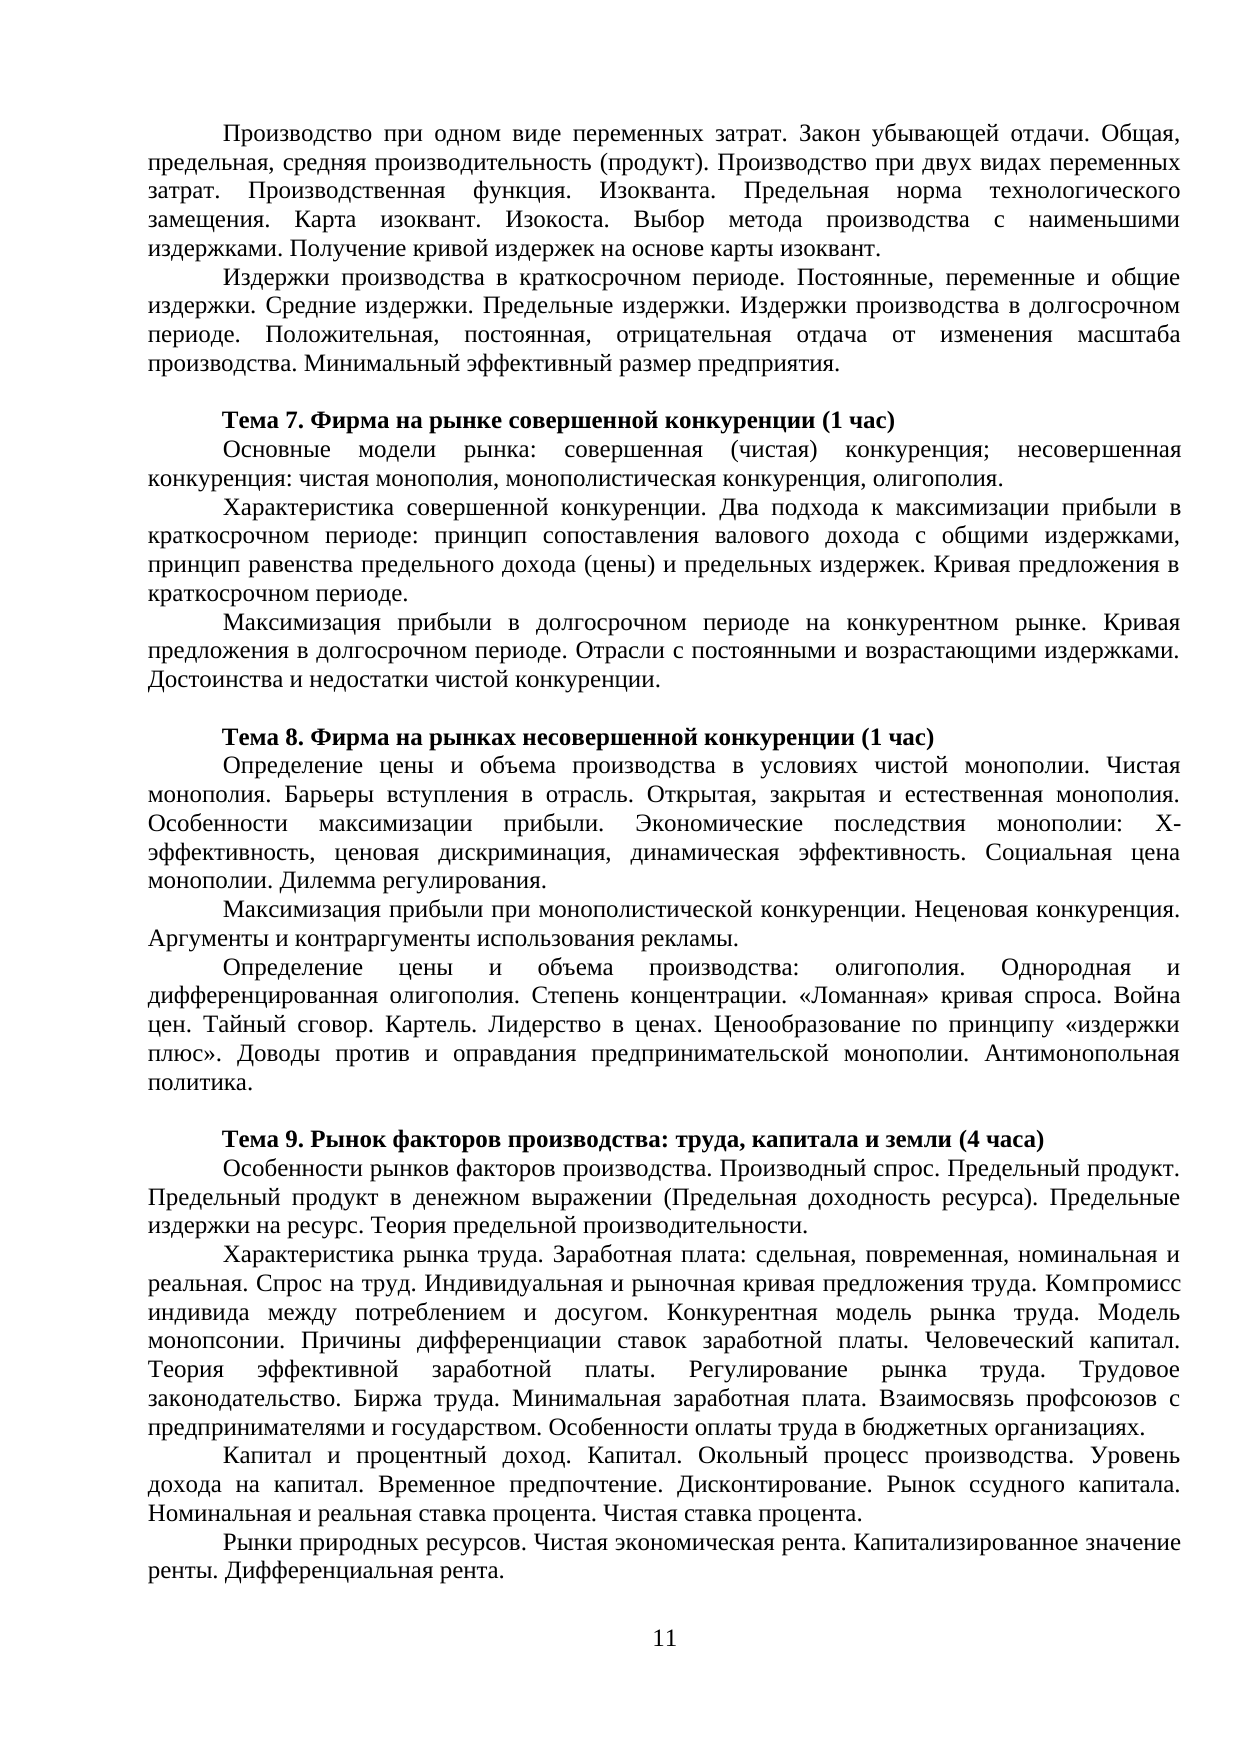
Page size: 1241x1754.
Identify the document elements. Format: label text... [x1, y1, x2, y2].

text Максимизация прибыли в долгосрочном периоде на конкурентном рынке. Кривая предложения в долгосрочном периоде. Отрасли с постоянными и возрастающими издержками. Достоинства и недостатки чистой конкуренции. [148, 607, 1181, 693]
text Максимизация прибыли при монополистической конкуренции. Неценовая конкуренция. Аргументы и контраргументы использования рекламы. [148, 894, 1181, 952]
text Основные модели рынка: совершенная (чистая) конкуренция; несовершенная конкуренция: чистая монополия, монополистическая конкуренция, олигополия. [148, 434, 1181, 492]
text Характеристика рынка труда. Заработная плата: сдельная, повременная, номинальная и реальная. Спрос на труд. Индивидуальная и рыночная кривая предложения труда. Компромисс индивида между потреблением и досугом. Конкурентная модель рынка труда. Модель монопсонии. Причины дифференциации ставок заработной платы. Человеческий капитал. Теория эффективной заработной платы. Регулирование рынка труда. Трудовое законодательство. Биржа труда. Минимальная заработная плата. Взаимосвязь профсоюзов с предпринимателями и государством. Особенности оплаты труда в бюджетных организациях. [148, 1239, 1181, 1441]
text Тема 7. Фирма на рынке совершенной конкуренции (1 час) [148, 406, 1181, 434]
text Капитал и процентный доход. Капитал. Окольный процесс производства. Уровень дохода на капитал. Временное предпочтение. Дисконтирование. Рынок ссудного капитала. Номинальная и реальная ставка процента. Чистая ставка процента. [148, 1441, 1181, 1527]
text Издержки производства в краткосрочном периоде. Постоянные, переменные и общие издержки. Средние издержки. Предельные издержки. Издержки производства в долгосрочном периоде. Положительная, постоянная, отрицательная отдача от изменения масштаба производства. Минимальный эффективный размер предприятия. [148, 262, 1181, 377]
text Тема 8. Фирма на рынках несовершенной конкуренции (1 час) [148, 722, 1181, 751]
text Определение цены и объема производства в условиях чистой монополии. Чистая монополия. Барьеры вступления в отрасль. Открытая, закрытая и естественная монополия. Особенности максимизации прибыли. Экономические последствия монополии: X-эффективность, ценовая дискриминация, динамическая эффективность. Социальная цена монополии. Дилемма регулирования. [148, 751, 1181, 894]
text Производство при одном виде переменных затрат. Закон убывающей отдачи. Общая, предельная, средняя производительность (продукт). Производство при двух видах переменных затрат. Производственная функция. Изокванта. Предельная норма технологического замещения. Карта изоквант. Изокоста. Выбор метода производства с наименьшими издержками. Получение кривой издержек на основе карты изоквант. [148, 118, 1181, 262]
text Особенности рынков факторов производства. Производный спрос. Предельный продукт. Предельный продукт в денежном выражении (Предельная доходность ресурса). Предельные издержки на ресурс. Теория предельной производительности. [148, 1153, 1181, 1239]
text Определение цены и объема производства: олигополия. Однородная и дифференцированная олигополия. Степень концентрации. «Ломанная» кривая спроса. Война цен. Тайный сговор. Картель. Лидерство в ценах. Ценообразование по принципу «издержки плюс». Доводы против и оправдания предпринимательской монополии. Антимонопольная политика. [148, 952, 1181, 1096]
text Тема 9. Рынок факторов производства: труда, капитала и земли (4 часа) [148, 1124, 1181, 1153]
text Характеристика совершенной конкуренции. Два подхода к максимизации прибыли в краткосрочном периоде: принцип сопоставления валового дохода с общими издержками, принцип равенства предельного дохода (цены) и предельных издержек. Кривая предложения в краткосрочном периоде. [148, 492, 1181, 607]
text Рынки природных ресурсов. Чистая экономическая рента. Капитализированное значение ренты. Дифференциальная рента. [148, 1527, 1181, 1584]
